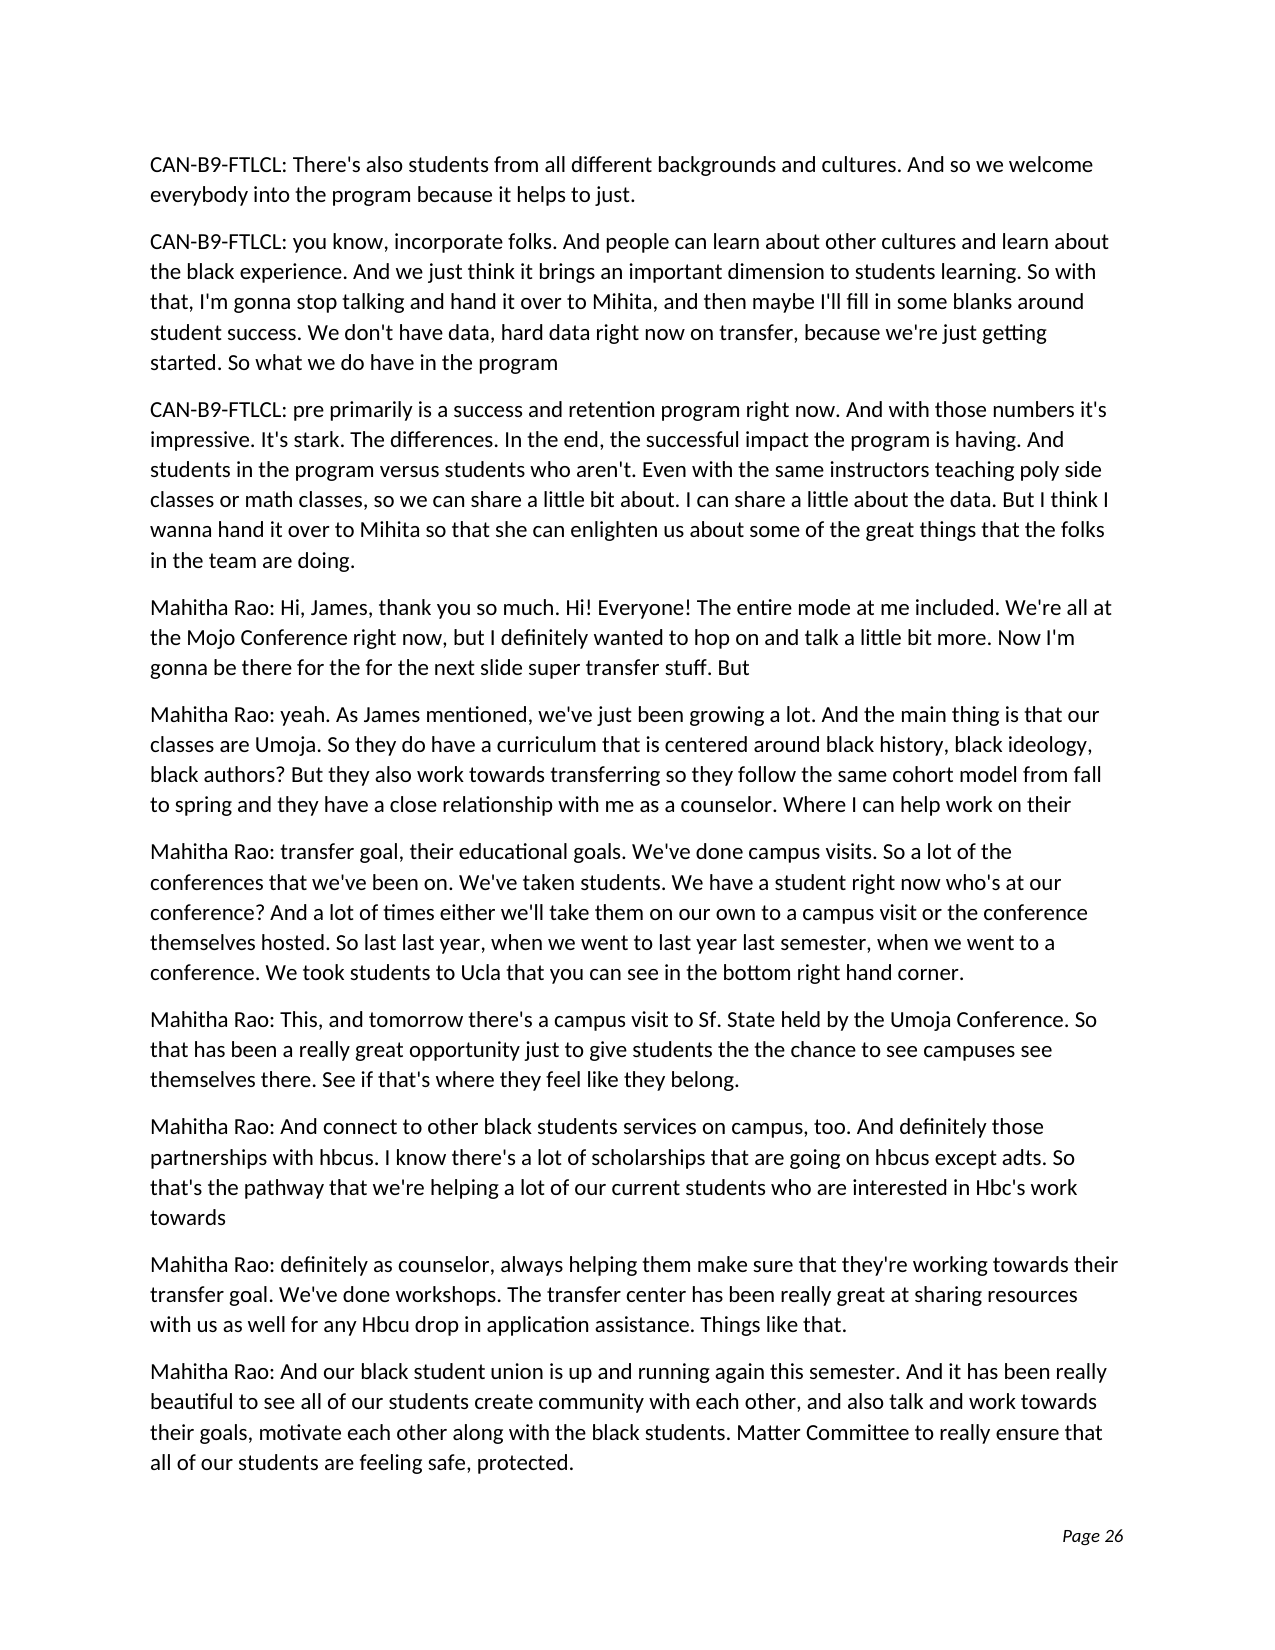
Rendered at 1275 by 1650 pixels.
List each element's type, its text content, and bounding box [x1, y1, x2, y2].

text Mahitha Rao: definitely as counselor, always helping them make sure that they're working towards their transfer goal. We've done workshops. The transfer center has been really great at sharing resources with us as well for any Hbcu drop in application assistance. Things like that. [150, 1250, 1125, 1338]
text Mahitha Rao: transfer goal, their educational goals. We've done campus visits. So a lot of the conferences that we've been on. We've taken students. We have a student right now who's at our conference? And a lot of times either we'll take them on our own to a campus visit or the conference themselves hosted. So last last year, when we went to last year last semester, when we went to a conference. We took students to Ucla that you can see in the bottom right hand corner. [150, 837, 1125, 986]
text Mahitha Rao: yeah. As James mentioned, we've just been growing a lot. And the main thing is that our classes are Umoja. So they do have a curriculum that is centered around black history, black ideology, black authors? But they also work towards transferring so they follow the same cohort model from fall to spring and they have a close relationship with me as a counselor. Where I can help work on their [150, 700, 1125, 819]
text CAN-B9-FTLCL: There's also students from all different backgrounds and cultures. And so we welcome everybody into the program because it helps to just. [150, 150, 1125, 208]
text Mahitha Rao: And our black student union is up and running again this semester. And it has been really beautiful to see all of our students create community with each other, and also talk and work towards their goals, motivate each other along with the black students. Matter Committee to really ensure that all of our students are feeling safe, protected. [150, 1357, 1125, 1476]
text CAN-B9-FTLCL: you know, incorporate folks. And people can learn about other cultures and learn about the black experience. And we just think it brings an important dimension to students learning. So with that, I'm gonna stop talking and hand it over to Mihita, and then maybe I'll fill in some blanks around student success. We don't have data, hard data right now on transfer, because we're just getting started. So what we do have in the program [150, 227, 1125, 376]
text Mahitha Rao: Hi, James, thank you so much. Hi! Everyone! The entire mode at me included. We're all at the Mojo Conference right now, but I definitely wanted to hop on and talk a little bit more. Now I'm gonna be there for the for the next slide super transfer stuff. But [150, 593, 1125, 681]
text Mahitha Rao: This, and tomorrow there's a campus visit to Sf. State held by the Umoja Conference. So that has been a really great opportunity just to give students the the chance to see campuses see themselves there. See if that's where they feel like they belong. [150, 1005, 1125, 1094]
text CAN-B9-FTLCL: pre primarily is a success and retention program right now. And with those numbers it's impressive. It's stark. The differences. In the end, the successful impact the program is having. And students in the program versus students who aren't. Even with the same instructors teaching poly side classes or math classes, so we can share a little bit about. I can share a little about the data. But I think I wanna hand it over to Mihita so that she can enlighten us about some of the great things that the folks in the team are doing. [150, 395, 1125, 574]
text Mahitha Rao: And connect to other black students services on campus, too. And definitely those partnerships with hbcus. I know there's a lot of scholarships that are going on hbcus except adts. So that's the pathway that we're helping a lot of our current students who are interested in Hbc's work towards [150, 1112, 1125, 1231]
